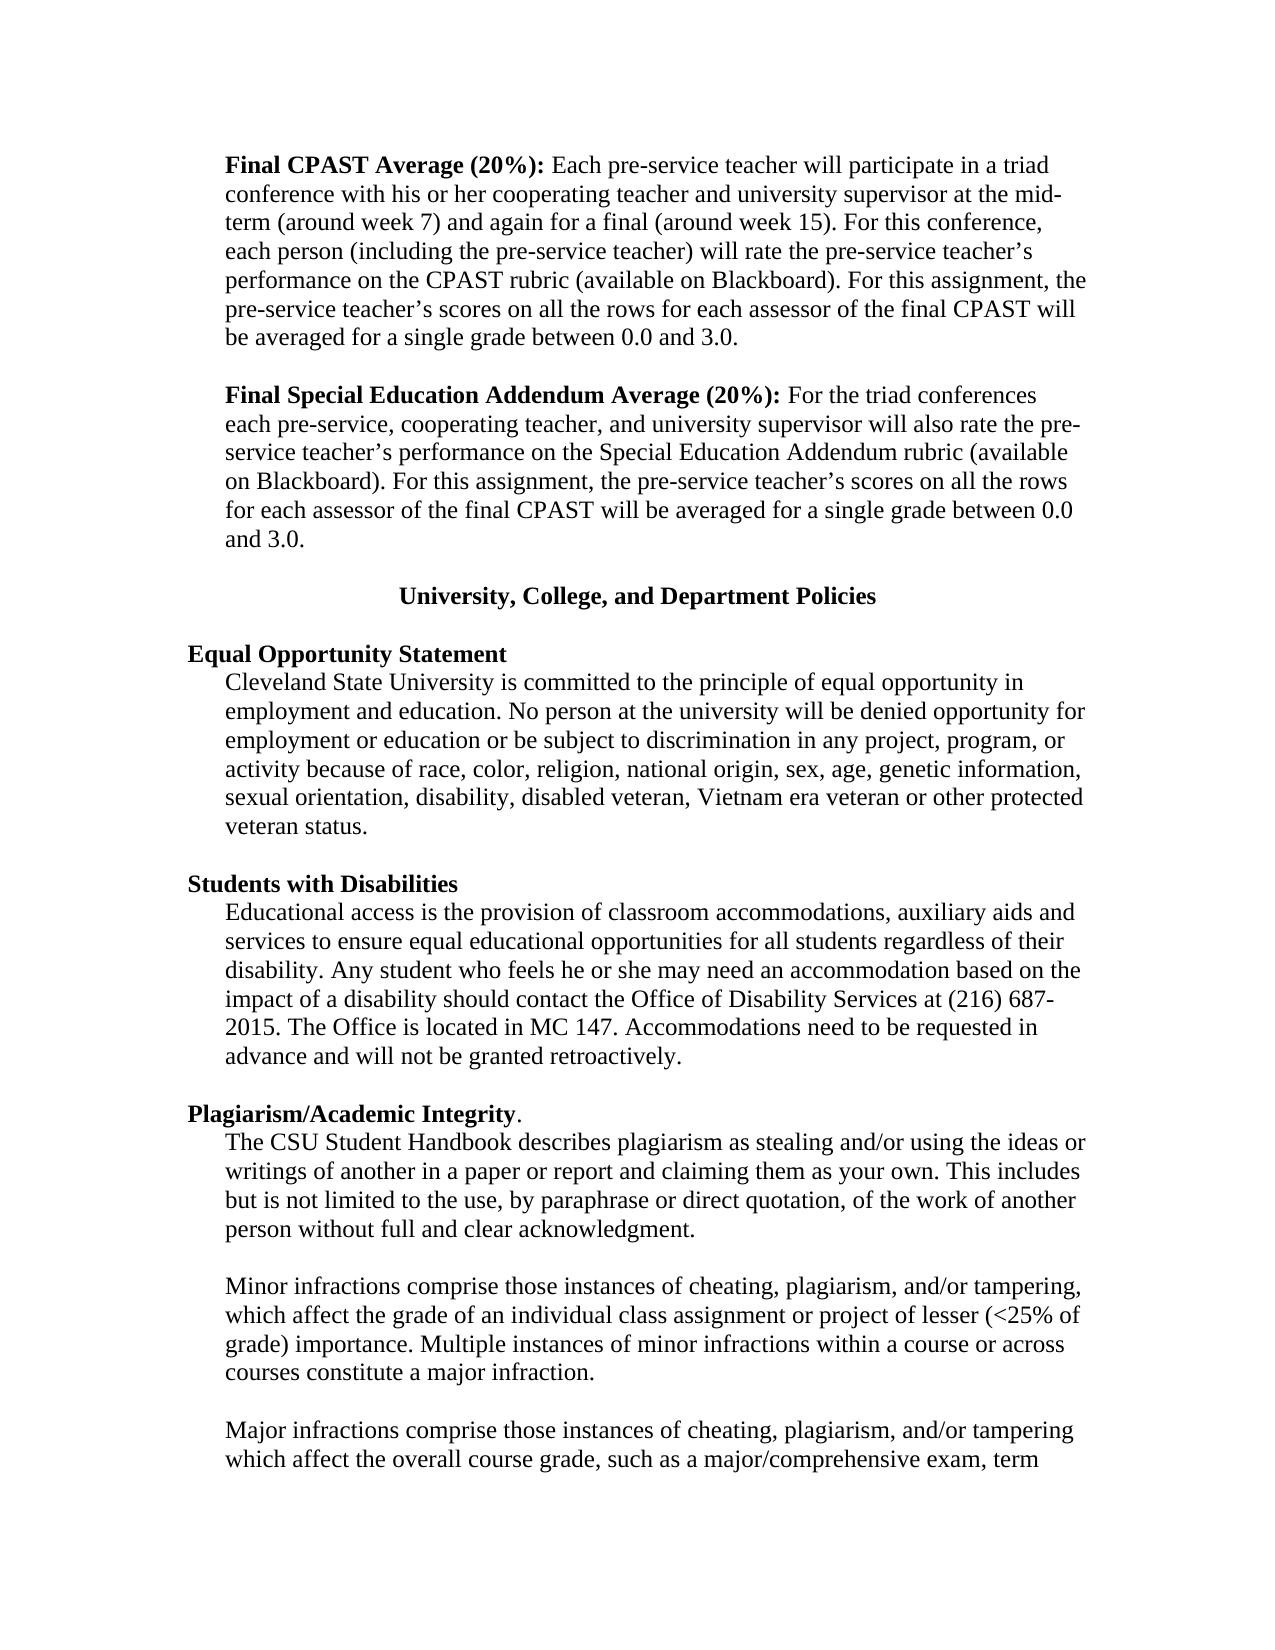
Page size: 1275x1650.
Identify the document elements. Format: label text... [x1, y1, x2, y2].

text Educational access is the provision of classroom accommodations, auxiliary aids and services to ensure equal educational opportunities for all students regardless of their disability. Any student who feels he or she may need an accommodation based on the impact of a disability should contact the Office of Disability Services at (216) 687-2015. The Office is located in MC 147. Accommodations need to be requested in advance and will not be granted retroactively. [225, 897, 1087, 1070]
text Cleveland State University is committed to the principle of equal opportunity in employment and education. No person at the university will be denied opportunity for employment or education or be subject to discrimination in any project, program, or activity because of race, color, religion, national origin, sex, age, genetic information, sexual orientation, disability, disabled veteran, Vietnam era veteran or other protected veteran status. [225, 667, 1087, 840]
text Final Special Education Addendum Average (20%): For the triad conferences each pre-service, cooperating teacher, and university supervisor will also rate the pre-service teacher’s performance on the Special Education Addendum rubric (available on Blackboard). For this assignment, the pre-service teacher’s scores on all the rows for each assessor of the final CPAST will be averaged for a single grade between 0.0 and 3.0. [225, 380, 1087, 552]
text The CSU Student Handbook describes plagiarism as stealing and/or using the ideas or writings of another in a paper or report and claiming them as your own. This includes but is not limited to the use, by paraphrase or direct quotation, of the work of another person without full and clear acknowledgment. [225, 1127, 1087, 1242]
text Plagiarism/Academic Integrity. [187, 1099, 1087, 1127]
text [225, 1415, 1087, 1472]
text University, College, and Department Policies [187, 581, 1087, 610]
text Minor infractions comprise those instances of cheating, plagiarism, and/or tampering, which affect the grade of an individual class assignment or project of lesser (<25% of grade) importance. Multiple instances of minor infractions within a course or across courses constitute a major infraction. [225, 1271, 1087, 1386]
text Equal Opportunity Statement [187, 639, 1087, 667]
text Final CPAST Average (20%): Each pre-service teacher will participate in a triad conference with his or her cooperating teacher and university supervisor at the mid-term (around week 7) and again for a final (around week 15). For this conference, each person (including the pre-service teacher) will rate the pre-service teacher’s performance on the CPAST rubric (available on Blackboard). For this assignment, the pre-service teacher’s scores on all the rows for each assessor of the final CPAST will be averaged for a single grade between 0.0 and 3.0. [225, 150, 1087, 351]
text Students with Disabilities [187, 869, 1087, 897]
